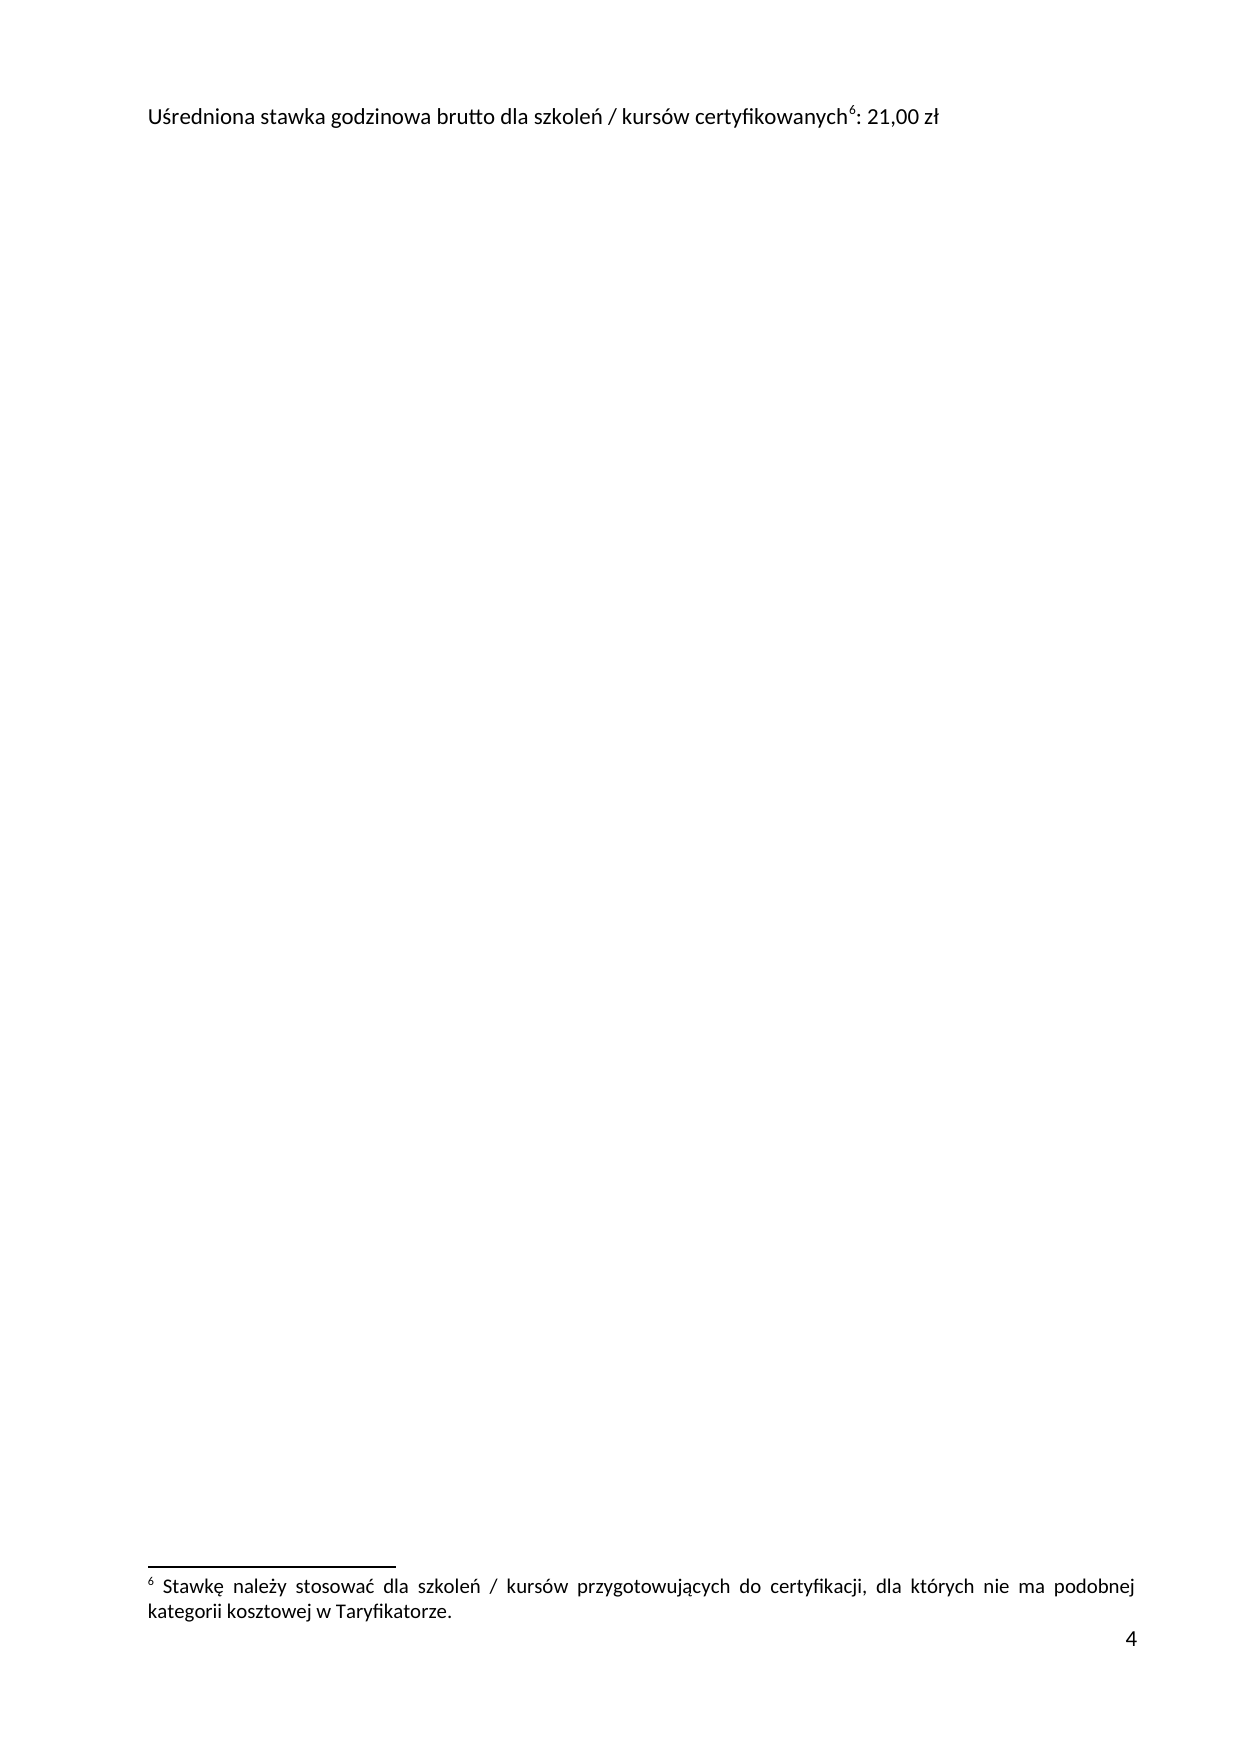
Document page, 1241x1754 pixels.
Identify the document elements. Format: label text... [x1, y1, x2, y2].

text Uśredniona stawka godzinowa brutto dla szkoleń / kursów certyfikowanych: 21,00 zł [148, 102, 1137, 130]
